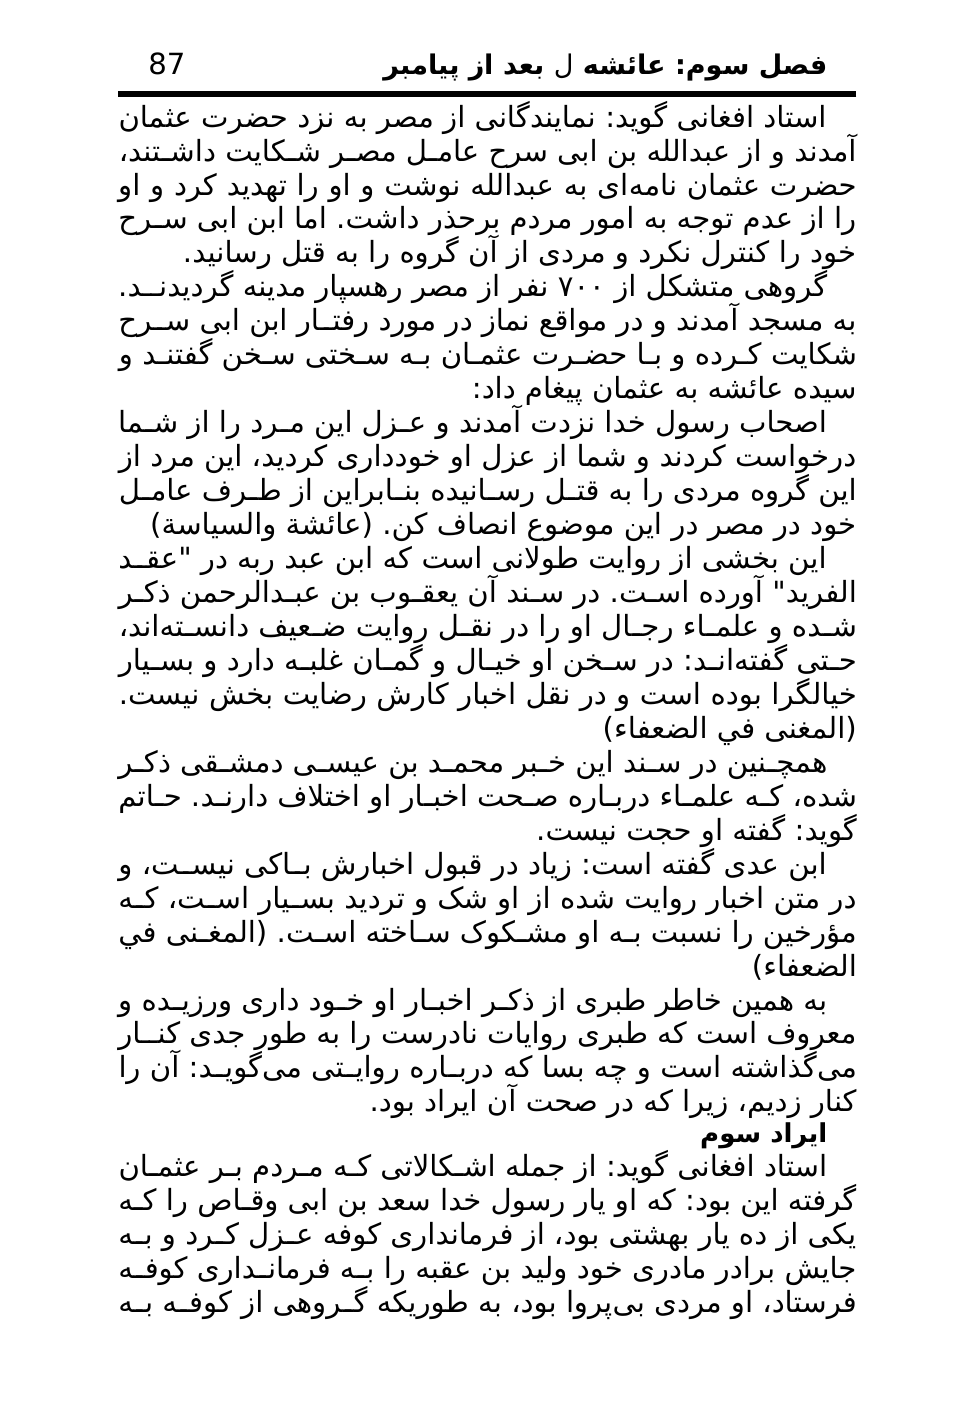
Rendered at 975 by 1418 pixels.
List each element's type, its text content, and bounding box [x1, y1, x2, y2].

list همچنین در سند این خبر محمد بن عیسی دمشقی ذکر شده، که علماء درباره صحت اخبار او اختلاف دارند. حاتم گوید: گفته او حجت نیست. [118, 745, 857, 847]
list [118, 1149, 857, 1319]
list ابن عدی گفته است: زیاد در قبول اخبارش باکی نیست، و در متن اخبار روایت شده از او شک و تردید بسیار است، که مؤرخین را نسبت به او مشکوک ساخته است. (المغنی في الضعفاء) [118, 847, 857, 983]
list به همین خاطر طبری از ذکر اخبار او خود داری ورزیده و معروف است که طبری روایات نادرست را به طور جدی کنار می‌گذاشته است و چه بسا که درباره روایتی می‌گوید: آن را کنار زدیم، زیرا که در صحت آن ایراد بود. [118, 983, 857, 1119]
list اصحاب رسول خدا نزدت آمدند و عزل این مرد را از شما درخواست کردند و شما از عزل او خودداری کردید، این مرد از این گروه مردی را به قتل رسانیده بنابراین از طرف عامل خود در مصر در این موضوع انصاف کن. (عائشة والسیاسة) [118, 406, 857, 541]
list گروهی متشکل از ۷۰۰ نفر از مصر رهسپار مدینه گردیدند. به مسجد آمدند و در مواقع نماز در مورد رفتار ابن ابی سرح شکایت کرده و با حضرت عثمان به سختی سخن گفتند و سیده عائشه به عثمان پیغام داد: [118, 270, 857, 406]
list استاد افغانی گوید: نمایندگانی از مصر به نزد حضرت عثمان آمدند و از عبدالله بن ابی سرح عامل مصر شکایت داشتند، حضرت عثمان نامه‌ای به عبدالله نوشت و او را تهدید کرد و او را از عدم توجه به امور مردم برحذر داشت. اما ابن ابی سرح خود را کنترل نکرد و مردی از آن گروه را به قتل رسانید. [118, 100, 857, 270]
list این بخشی از روایت طولانی است که ابن عبد ربه در "عقد الفرید" آورده است. در سند آن یعقوب بن عبدالرحمن ذکر شده و علماء رجال او را در نقل روایت ضعیف دانسته‌اند، حتی گفته‌اند: در سخن او خیال و گمان غلبه دارد و بسیار خیال‎گرا بوده است و در نقل اخبار کارش رضایت بخش نیست. (المغنی في الضعفاء) [118, 541, 857, 745]
text ایراد سوم [118, 1119, 857, 1149]
